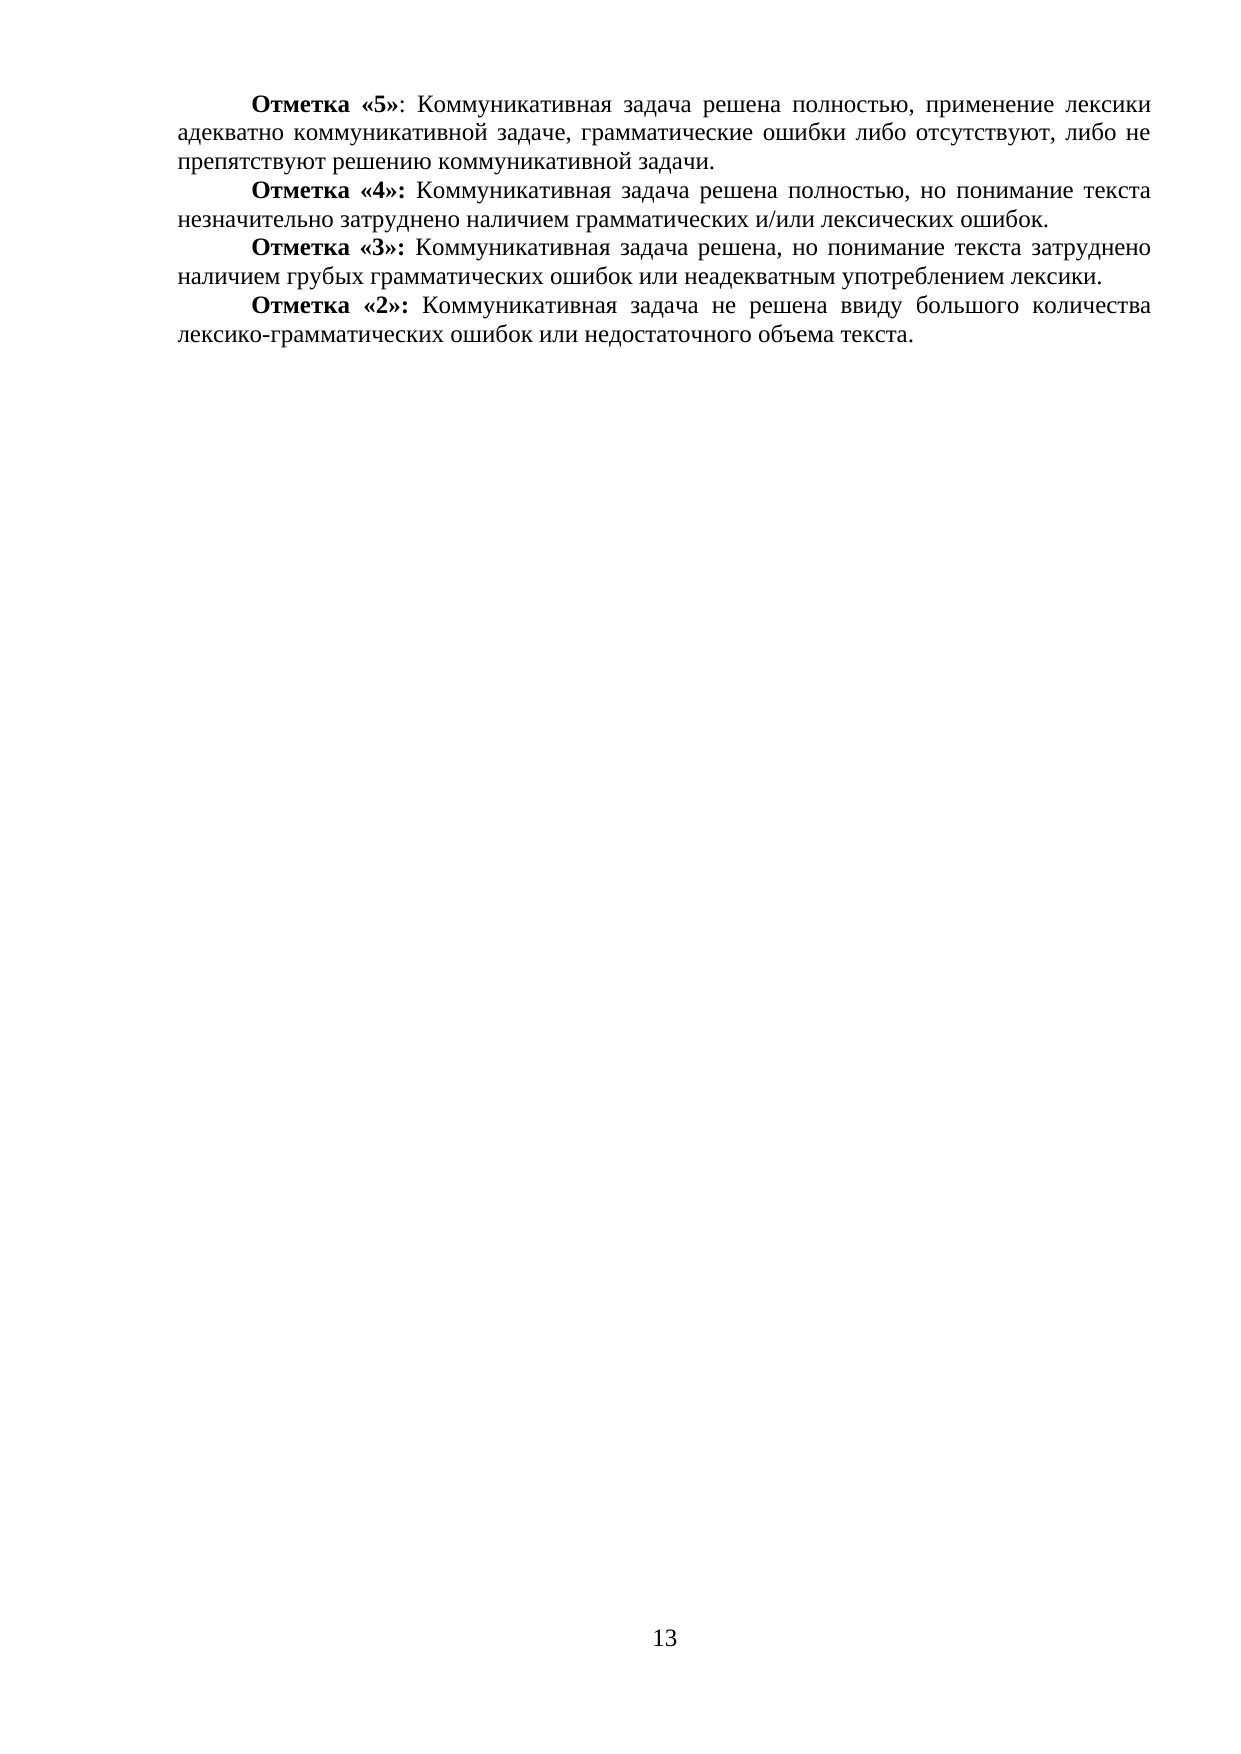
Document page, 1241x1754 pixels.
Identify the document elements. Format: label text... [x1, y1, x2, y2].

text Отметка «2»: Коммуникативная задача не решена ввиду большого количества лексико-грамматических ошибок или недостаточного объема текста. [177, 290, 1152, 347]
text Отметка «5»: Коммуникативная задача решена полностью, применение лексики адекватно коммуникативной задаче, грамматические ошибки либо отсутствуют, либо не препятствуют решению коммуникативной задачи. [177, 89, 1152, 175]
text Отметка «4»: Коммуникативная задача решена полностью, но понимание текста незначительно затруднено наличием грамматических и/или лексических ошибок. [177, 175, 1152, 232]
text Отметка «3»: Коммуникативная задача решена, но понимание текста затруднено наличием грубых грамматических ошибок или неадекватным употреблением лексики. [177, 232, 1152, 290]
